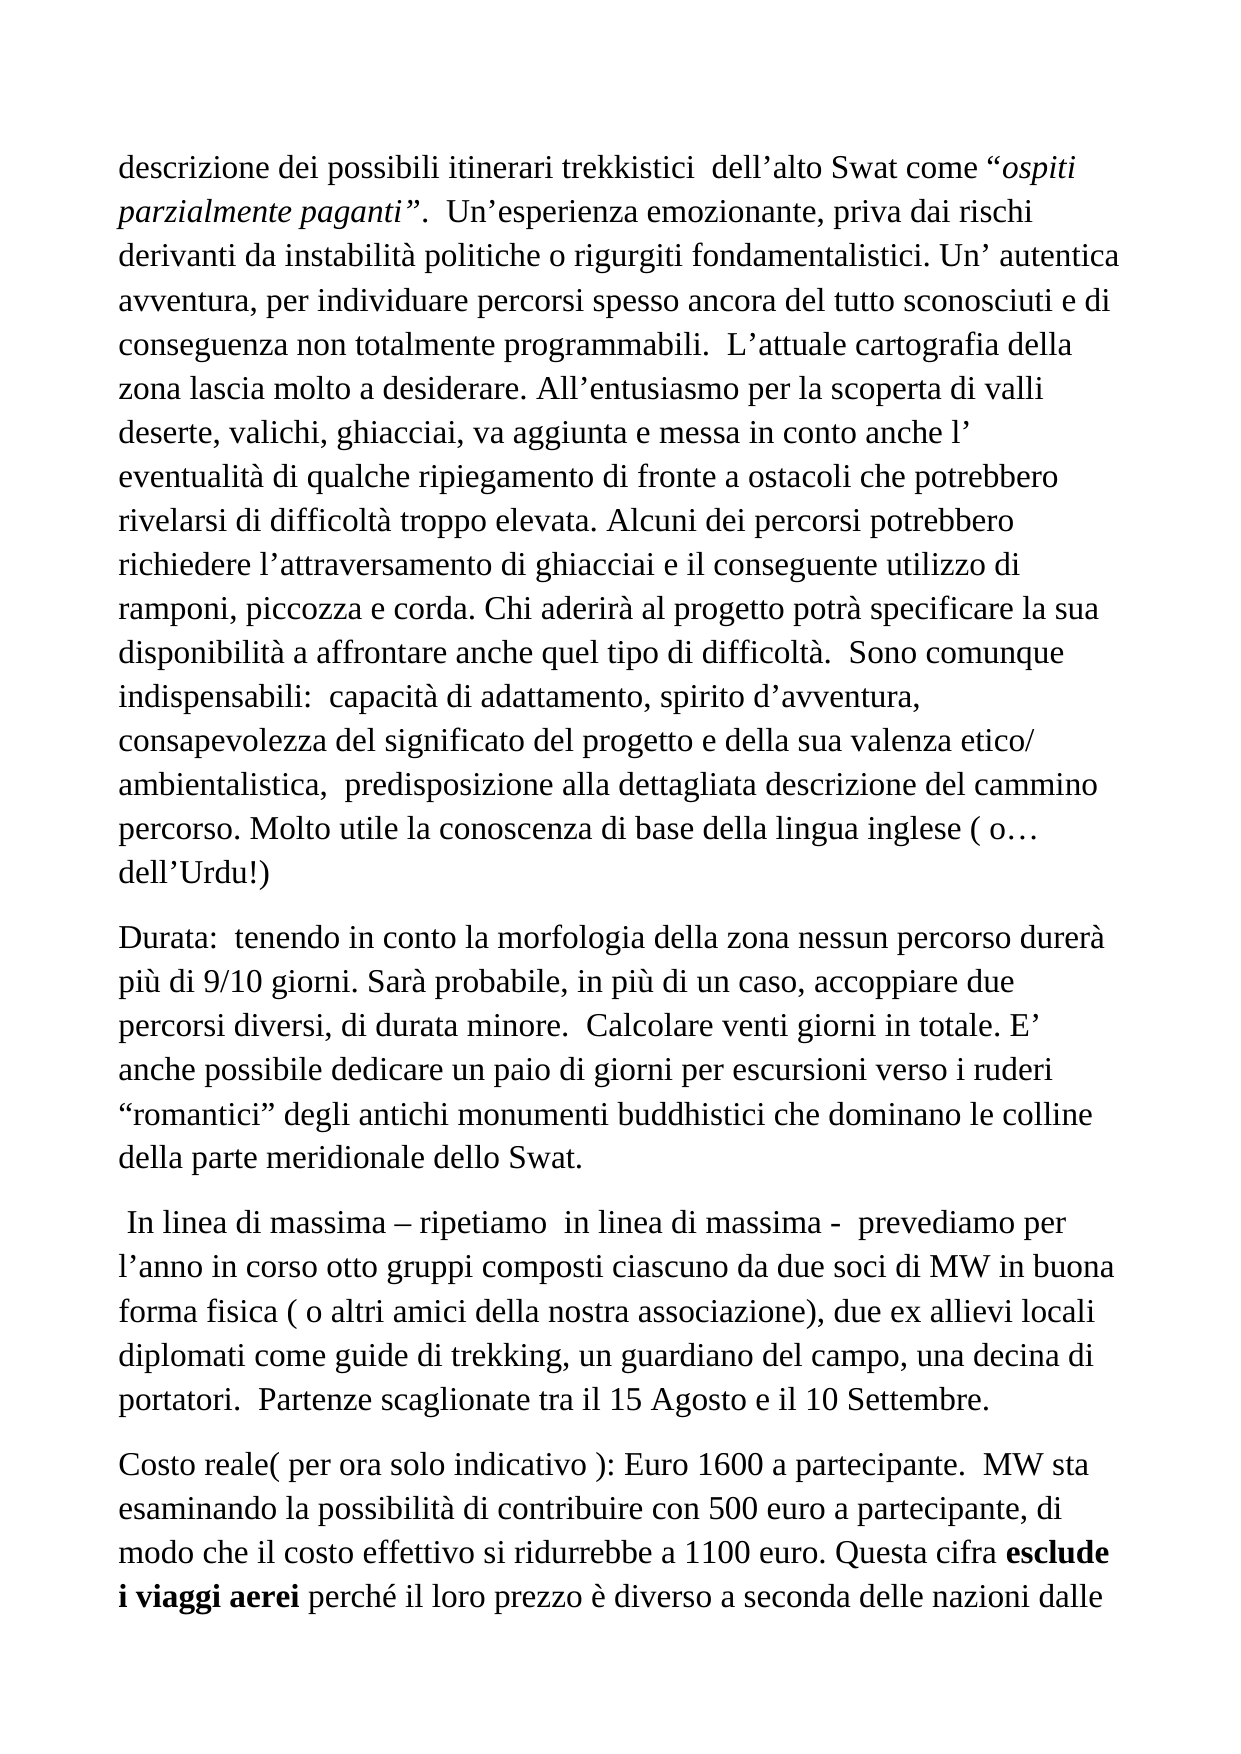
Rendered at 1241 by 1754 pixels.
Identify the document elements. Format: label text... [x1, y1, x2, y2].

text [118, 148, 1122, 891]
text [118, 1444, 1122, 1614]
text In linea di massima – ripetiamo in linea di massima - prevediamo per l’anno in corso otto gruppi composti ciascuno da due soci di MW in buona forma fisica ( o altri amici della nostra associazione), due ex allievi locali diplomati come guide di trekking, un guardiano del campo, una decina di portatori. Partenze scaglionate tra il 15 Agosto e il 10 Settembre. [118, 1203, 1122, 1417]
text Durata: tenendo in conto la morfologia della zona nessun percorso durerà più di 9/10 giorni. Sarà probabile, in più di un caso, accoppiare due percorsi diversi, di durata minore. Calcolare venti giorni in totale. E’ anche possibile dedicare un paio di giorni per escursioni verso i ruderi “romantici” degli antichi monumenti buddhistici che dominano le colline della parte meridionale dello Swat. [118, 917, 1122, 1176]
